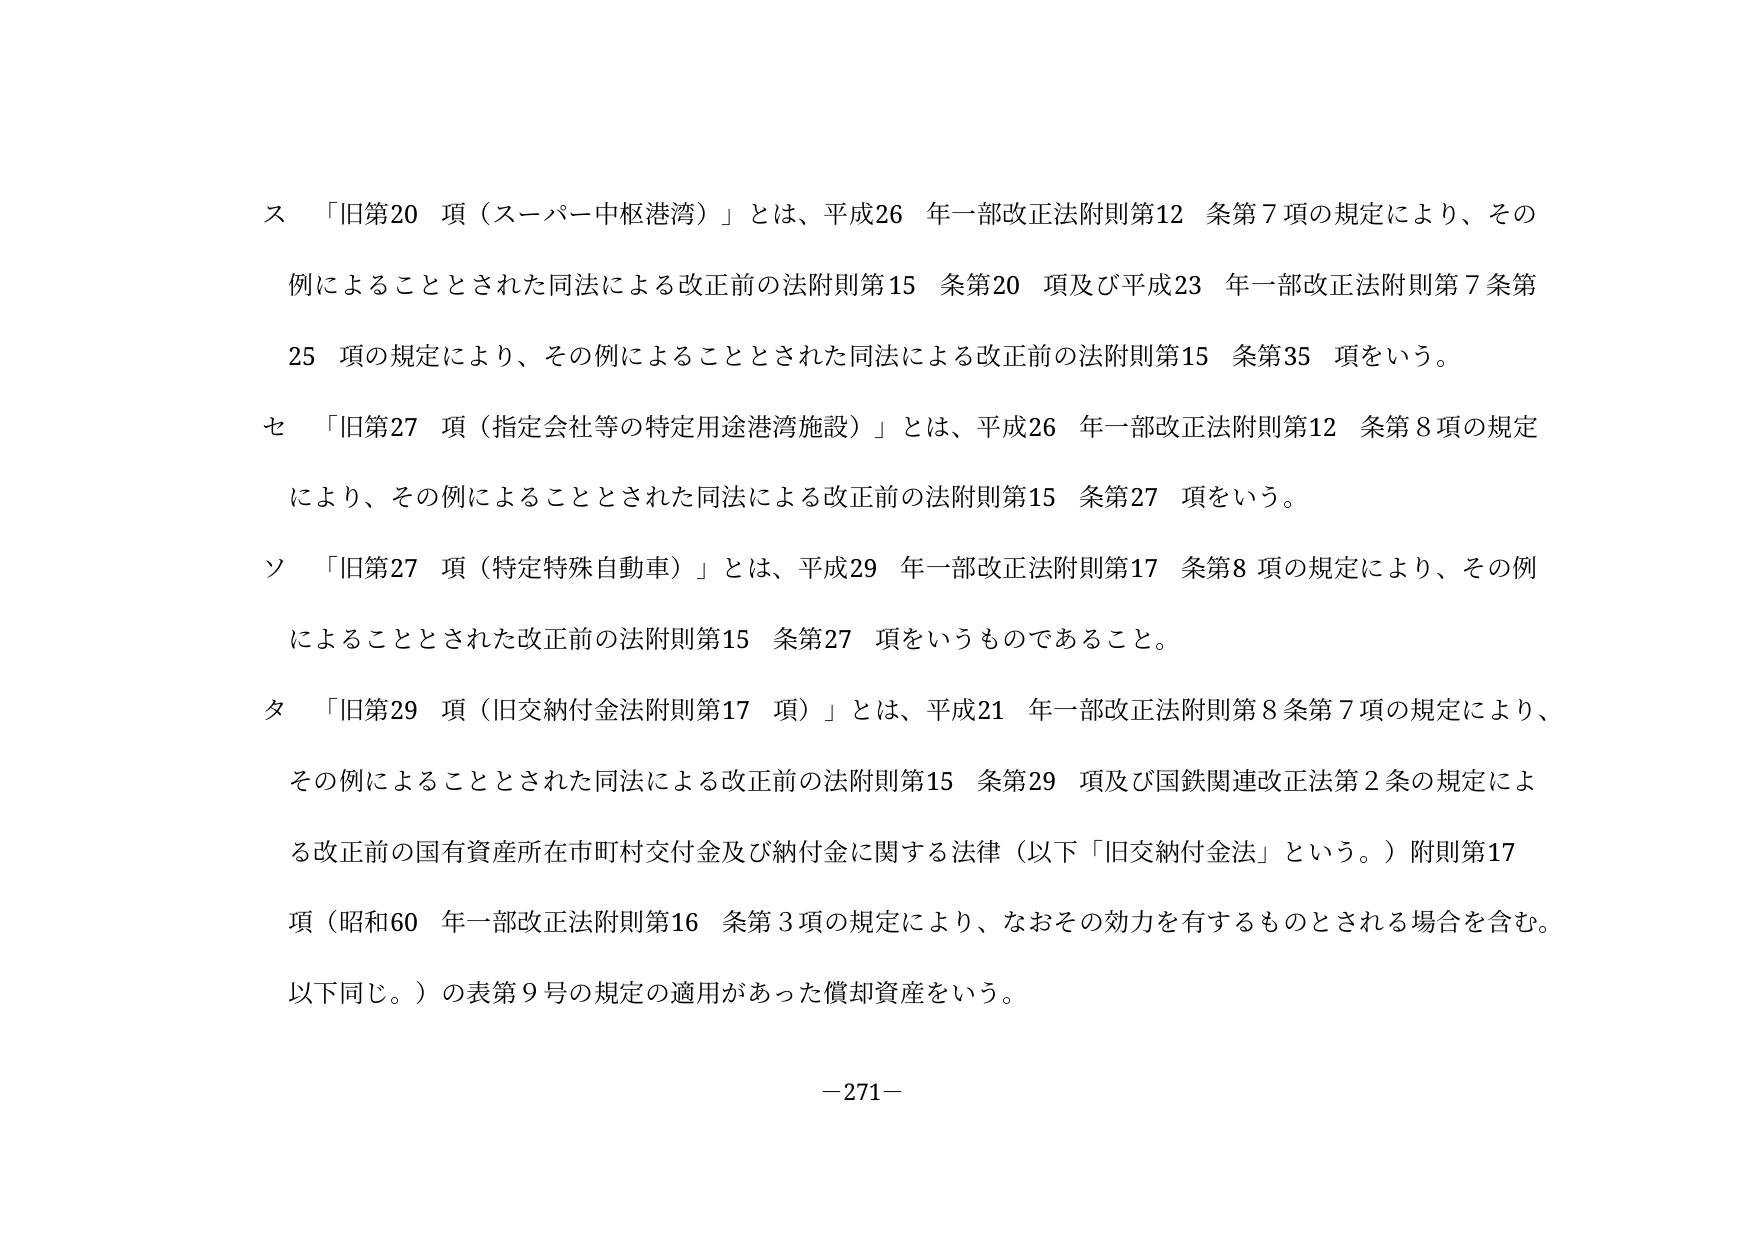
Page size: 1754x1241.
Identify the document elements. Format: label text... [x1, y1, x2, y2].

text ス 「旧第20項（スーパー中枢港湾）」とは、平成26年一部改正法附則第12条第７項の規定により、その例によることとされた同法による改正前の法附則第15条第20項及び平成23年一部改正法附則第７条第25項の規定により、その例によることとされた同法による改正前の法附則第15条第35項をいう。 [253, 177, 1538, 390]
text セ 「旧第27項（指定会社等の特定用途港湾施設）」とは、平成26年一部改正法附則第12条第８項の規定により、その例によることとされた同法による改正前の法附則第15条第27項をいう。 [253, 390, 1538, 532]
text タ 「旧第29項（旧交納付金法附則第17項）」とは、平成21年一部改正法附則第８条第７項の規定により、その例によることとされた同法による改正前の法附則第15条第29項及び国鉄関連改正法第２条の規定による改正前の国有資産所在市町村交付金及び納付金に関する法律（以下「旧交納付金法」という。）附則第17項（昭和60年一部改正法附則第16条第３項の規定により、なおその効力を有するものとされる場合を含む。以下同じ。）の表第９号の規定の適用があった償却資産をいう。 [253, 673, 1538, 1027]
text ソ 「旧第27項（特定特殊自動車）」とは、平成29年一部改正法附則第17条第8項の規定により、その例によることとされた改正前の法附則第15条第27項をいうものであること。 [253, 532, 1538, 673]
